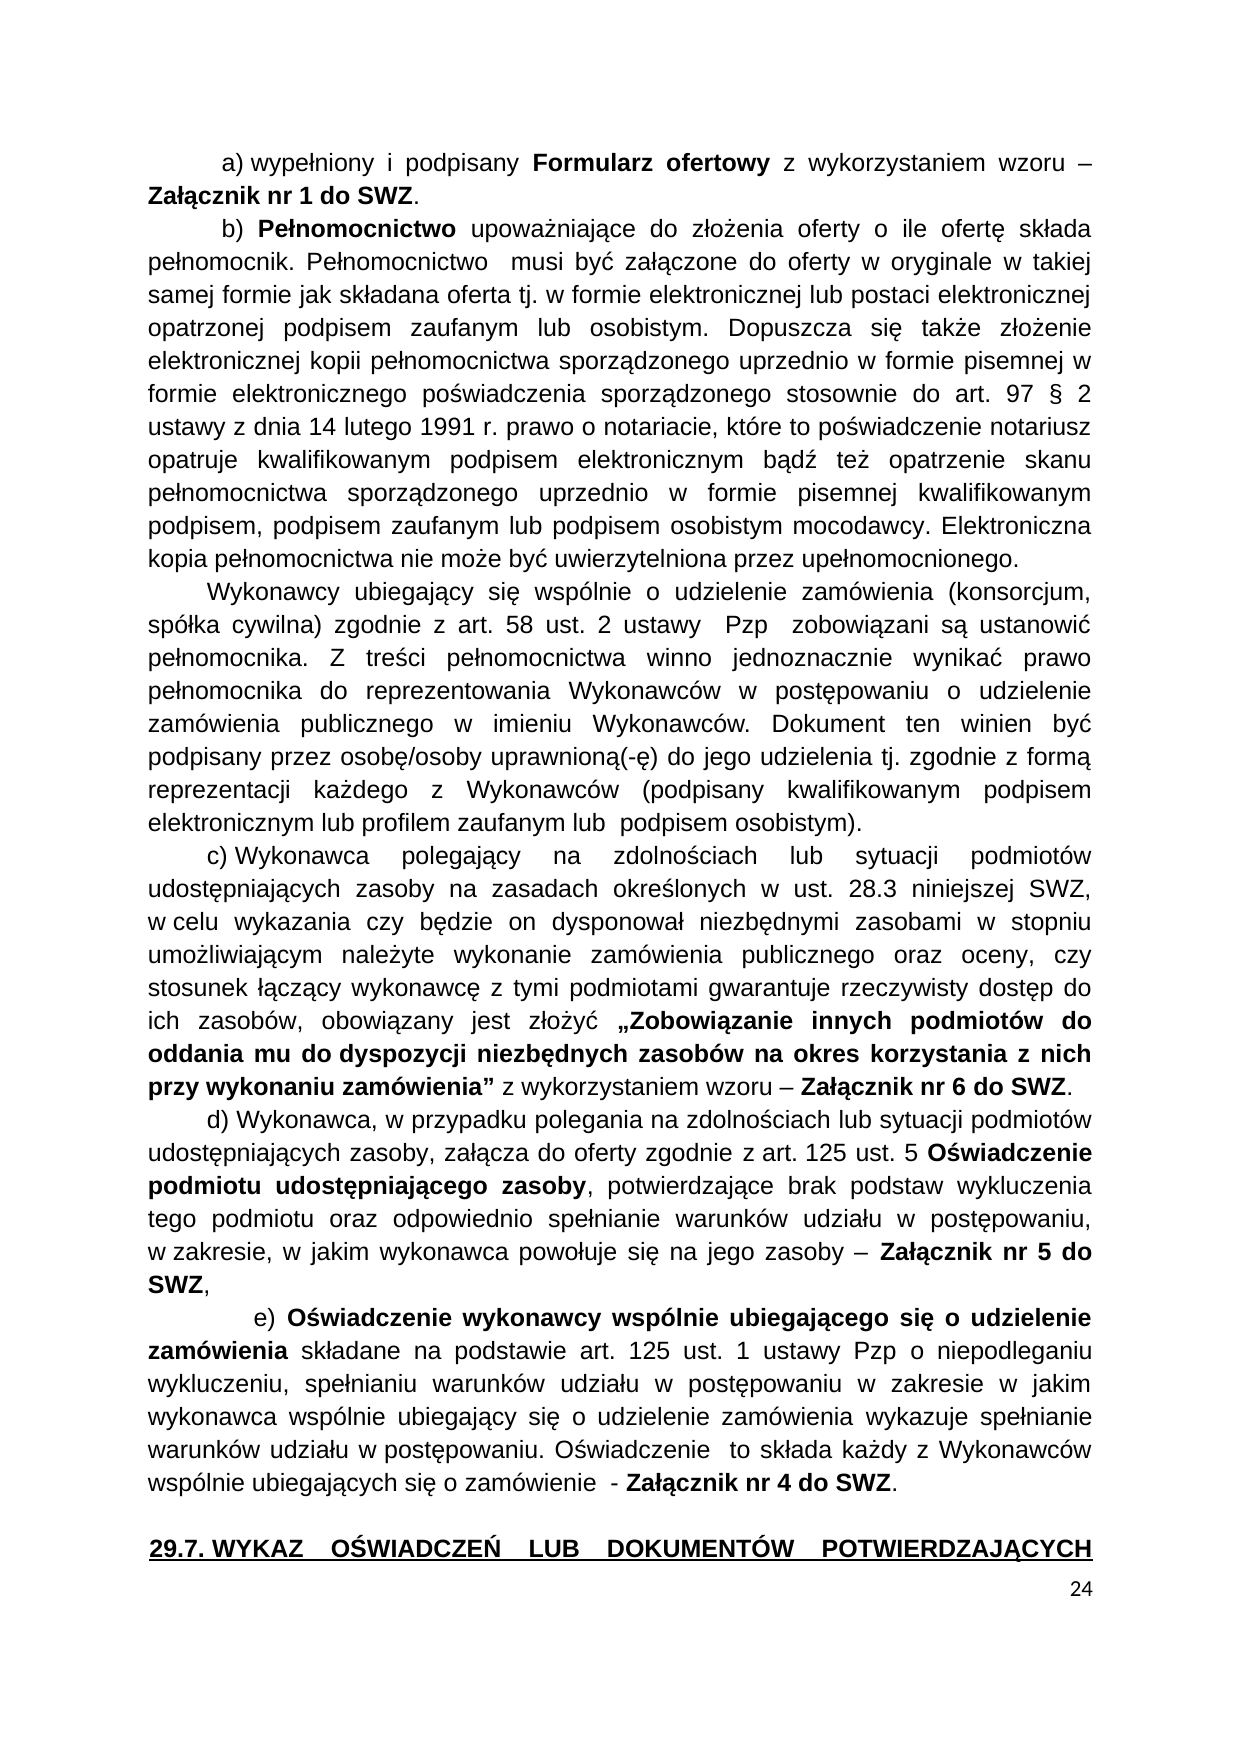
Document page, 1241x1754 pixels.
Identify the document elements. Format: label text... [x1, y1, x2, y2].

text d) Wykonawca, w przypadku polegania na zdolnościach lub sytuacji podmiotów udostępniających zasoby, załącza do oferty zgodnie z art. 125 ust. 5 Oświadczenie podmiotu udostępniającego zasoby, potwierdzające brak podstaw wykluczenia tego podmiotu oraz odpowiednio spełnianie warunków udziału w postępowaniu, w zakresie, w jakim wykonawca powołuje się na jego zasoby – Załącznik nr 5 do SWZ, [148, 1105, 1093, 1299]
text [149, 1534, 1093, 1559]
text b) Pełnomocnictwo upoważniające do złożenia oferty o ile ofertę składa pełnomocnik. Pełnomocnictwo musi być załączone do oferty w oryginale w takiej samej formie jak składana oferta tj. w formie elektronicznej lub postaci elektronicznej opatrzonej podpisem zaufanym lub osobistym. Dopuszcza się także złożenie elektronicznej kopii pełnomocnictwa sporządzonego uprzednio w formie pisemnej w formie elektronicznego poświadczenia sporządzonego stosownie do art. 97 § 2 ustawy z dnia 14 lutego 1991 r. prawo o notariacie, które to poświadczenie notariusz opatruje kwalifikowanym podpisem elektronicznym bądź też opatrzenie skanu pełnomocnictwa sporządzonego uprzednio w formie pisemnej kwalifikowanym podpisem, podpisem zaufanym lub podpisem osobistym mocodawcy. Elektroniczna kopia pełnomocnictwa nie może być uwierzytelniona przez upełnomocnionego. [148, 214, 1093, 573]
text Wykonawcy ubiegający się wspólnie o udzielenie zamówienia (konsorcjum, spółka cywilna) zgodnie z art. 58 ust. 2 ustawy Pzp zobowiązani są ustanowić pełnomocnika. Z treści pełnomocnictwa winno jednoznacznie wynikać prawo pełnomocnika do reprezentowania Wykonawców w postępowaniu o udzielenie zamówienia publicznego w imieniu Wykonawców. Dokument ten winien być podpisany przez osobę/osoby uprawnioną(-ę) do jego udzielenia tj. zgodnie z formą reprezentacji każdego z Wykonawców (podpisany kwalifikowanym podpisem elektronicznym lub profilem zaufanym lub podpisem osobistym). [148, 577, 1093, 837]
text e) Oświadczenie wykonawcy wspólnie ubiegającego się o udzielenie zamówienia składane na podstawie art. 125 ust. 1 ustawy Pzp o niepodleganiu wykluczeniu, spełnianiu warunków udziału w postępowaniu w zakresie w jakim wykonawca wspólnie ubiegający się o udzielenie zamówienia wykazuje spełnianie warunków udziału w postępowaniu. Oświadczenie to składa każdy z Wykonawców wspólnie ubiegających się o zamówienie - Załącznik nr 4 do SWZ. [148, 1303, 1093, 1497]
list a) wypełniony i podpisany Formularz ofertowy z wykorzystaniem wzoru – Załącznik nr 1 do SWZ. [148, 148, 1093, 209]
text c) Wykonawca polegający na zdolnościach lub sytuacji podmiotów udostępniających zasoby na zasadach określonych w ust. 28.3 niniejszej SWZ, w celu wykazania czy będzie on dysponował niezbędnymi zasobami w stopniu umożliwiającym należyte wykonanie zamówienia publicznego oraz oceny, czy stosunek łączący wykonawcę z tymi podmiotami gwarantuje rzeczywisty dostęp do ich zasobów, obowiązany jest złożyć „Zobowiązanie innych podmiotów do oddania mu do dyspozycji niezbędnych zasobów na okres korzystania z nich przy wykonaniu zamówienia” z wykorzystaniem wzoru – Załącznik nr 6 do SWZ. [148, 841, 1093, 1101]
